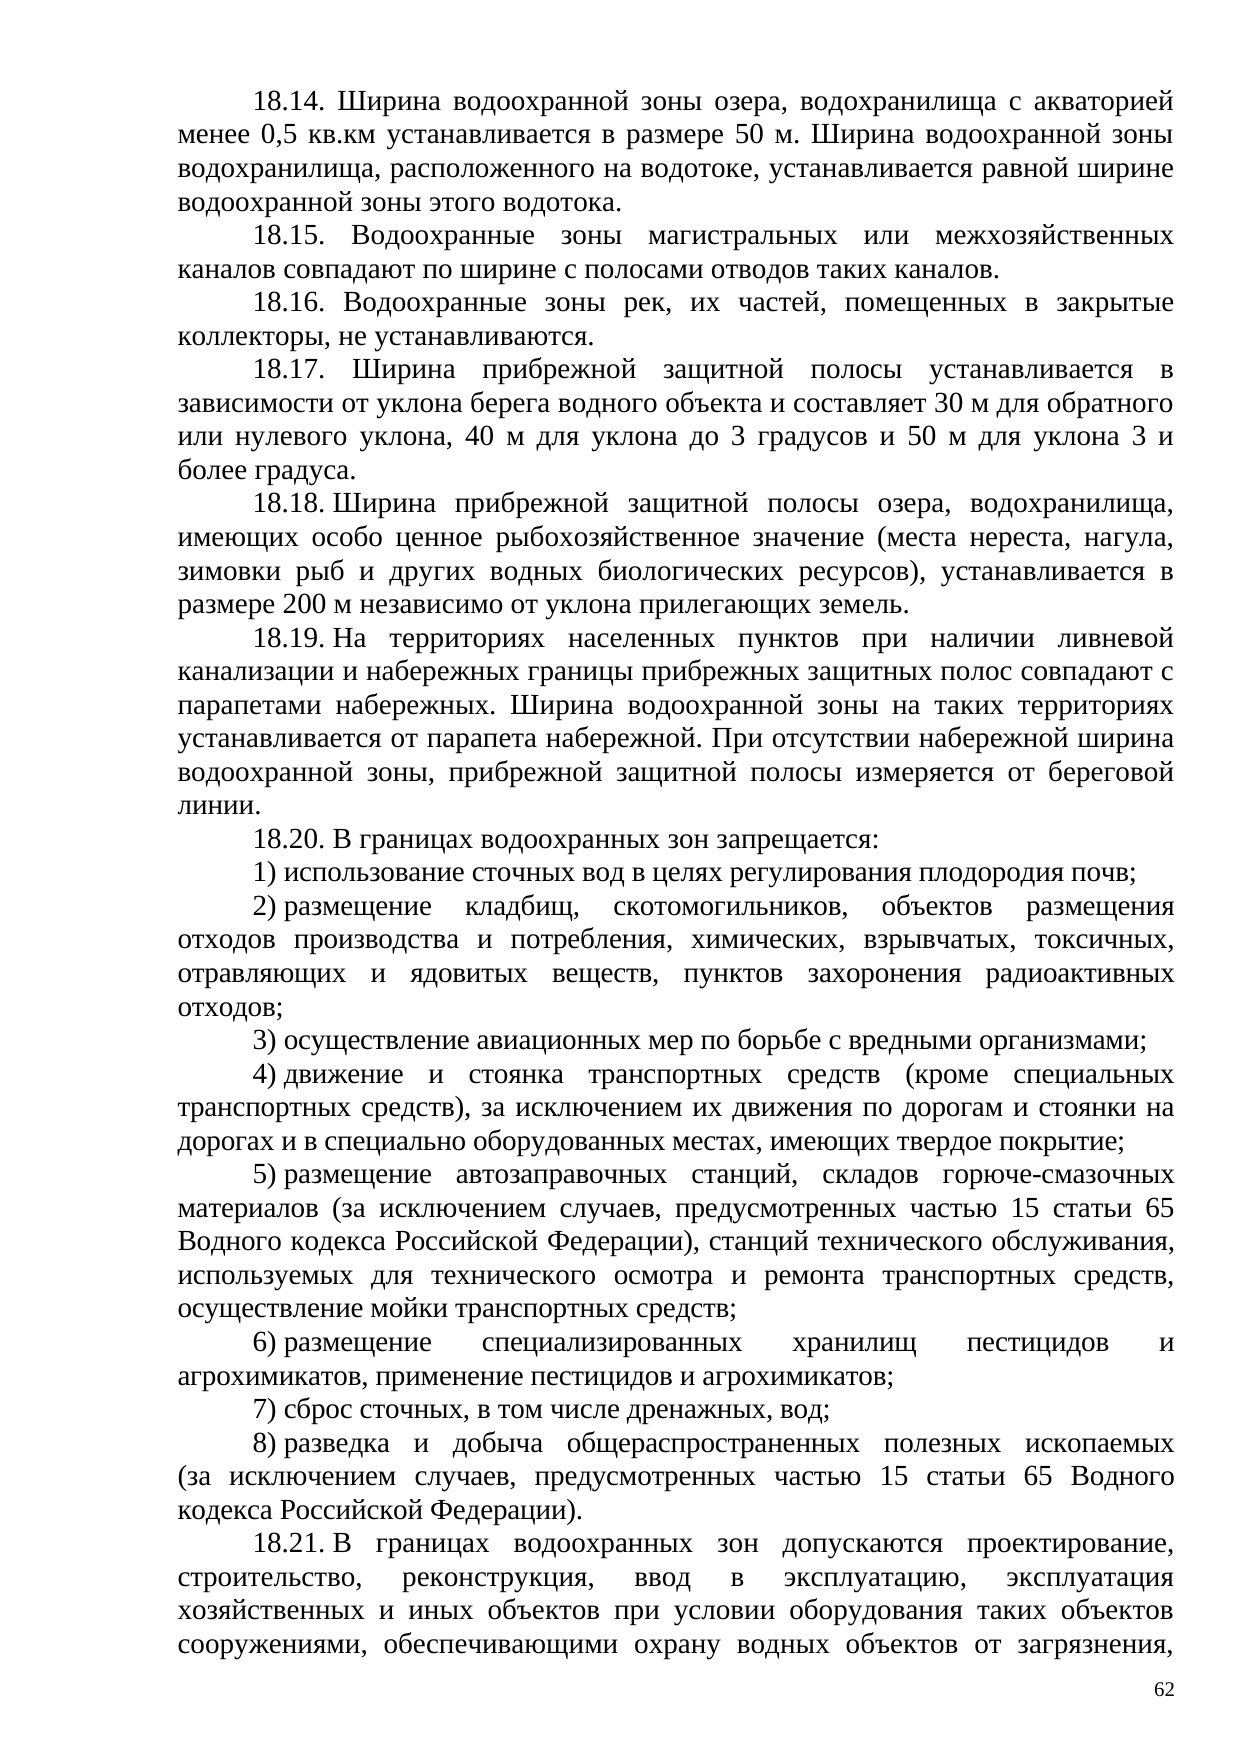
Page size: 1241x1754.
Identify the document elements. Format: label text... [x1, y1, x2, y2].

text 1) использование сточных вод в целях регулирования плодородия почв; [177, 854, 1175, 888]
text 18.14. Ширина водоохранной зоны озера, водохранилища с акваторией менее 0,5 кв.км устанавливается в размере 50 м. Ширина водоохранной зоны водохранилища, расположенного на водотоке, устанавливается равной ширине водоохранной зоны этого водотока. [177, 83, 1175, 217]
text 18.15. Водоохранные зоны магистральных или межхозяйственных каналов совпадают по ширине с полосами отводов таких каналов. [177, 217, 1175, 284]
text 18.18. Ширина прибрежной защитной полосы озера, водохранилища, имеющих особо ценное рыбохозяйственное значение (места нереста, нагула, зимовки рыб и других водных биологических ресурсов), устанавливается в размере 200 м независимо от уклона прилегающих земель. [177, 486, 1175, 620]
text 18.20. В границах водоохранных зон запрещается: [177, 821, 1175, 854]
text 2) размещение кладбищ, скотомогильников, объектов размещения отходов производства и потребления, химических, взрывчатых, токсичных, отравляющих и ядовитых веществ, пунктов захоронения радиоактивных отходов; [177, 888, 1175, 1022]
text 18.17. Ширина прибрежной защитной полосы устанавливается в зависимости от уклона берега водного объекта и составляет 30 м для обратного или нулевого уклона, 40 м для уклона до 3 градусов и 50 м для уклона 3 и более градуса. [177, 351, 1175, 486]
text 5) размещение автозаправочных станций, складов горюче-смазочных материалов (за исключением случаев, предусмотренных частью 15 статьи 65 Водного кодекса Российской Федерации), станций технического обслуживания, используемых для технического осмотра и ремонта транспортных средств, осуществление мойки транспортных средств; [177, 1156, 1175, 1324]
text 18.16. Водоохранные зоны рек, их частей, помещенных в закрытые коллекторы, не устанавливаются. [177, 284, 1175, 351]
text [177, 1525, 1175, 1659]
text 3) осуществление авиационных мер по борьбе с вредными организмами; [177, 1022, 1175, 1056]
text 6) размещение специализированных хранилищ пестицидов и агрохимикатов, применение пестицидов и агрохимикатов; [177, 1324, 1175, 1391]
text 8) разведка и добыча общераспространенных полезных ископаемых (за исключением случаев, предусмотренных частью 15 статьи 65 Водного кодекса Российской Федерации). [177, 1425, 1175, 1525]
text 4) движение и стоянка транспортных средств (кроме специальных транспортных средств), за исключением их движения по дорогам и стоянки на дорогах и в специально оборудованных местах, имеющих твердое покрытие; [177, 1056, 1175, 1156]
text 18.19. На территориях населенных пунктов при наличии ливневой канализации и набережных границы прибрежных защитных полос совпадают с парапетами набережных. Ширина водоохранной зоны на таких территориях устанавливается от парапета набережной. При отсутствии набережной ширина водоохранной зоны, прибрежной защитной полосы измеряется от береговой линии. [177, 620, 1175, 821]
text 7) сброс сточных, в том числе дренажных, вод; [177, 1391, 1175, 1425]
